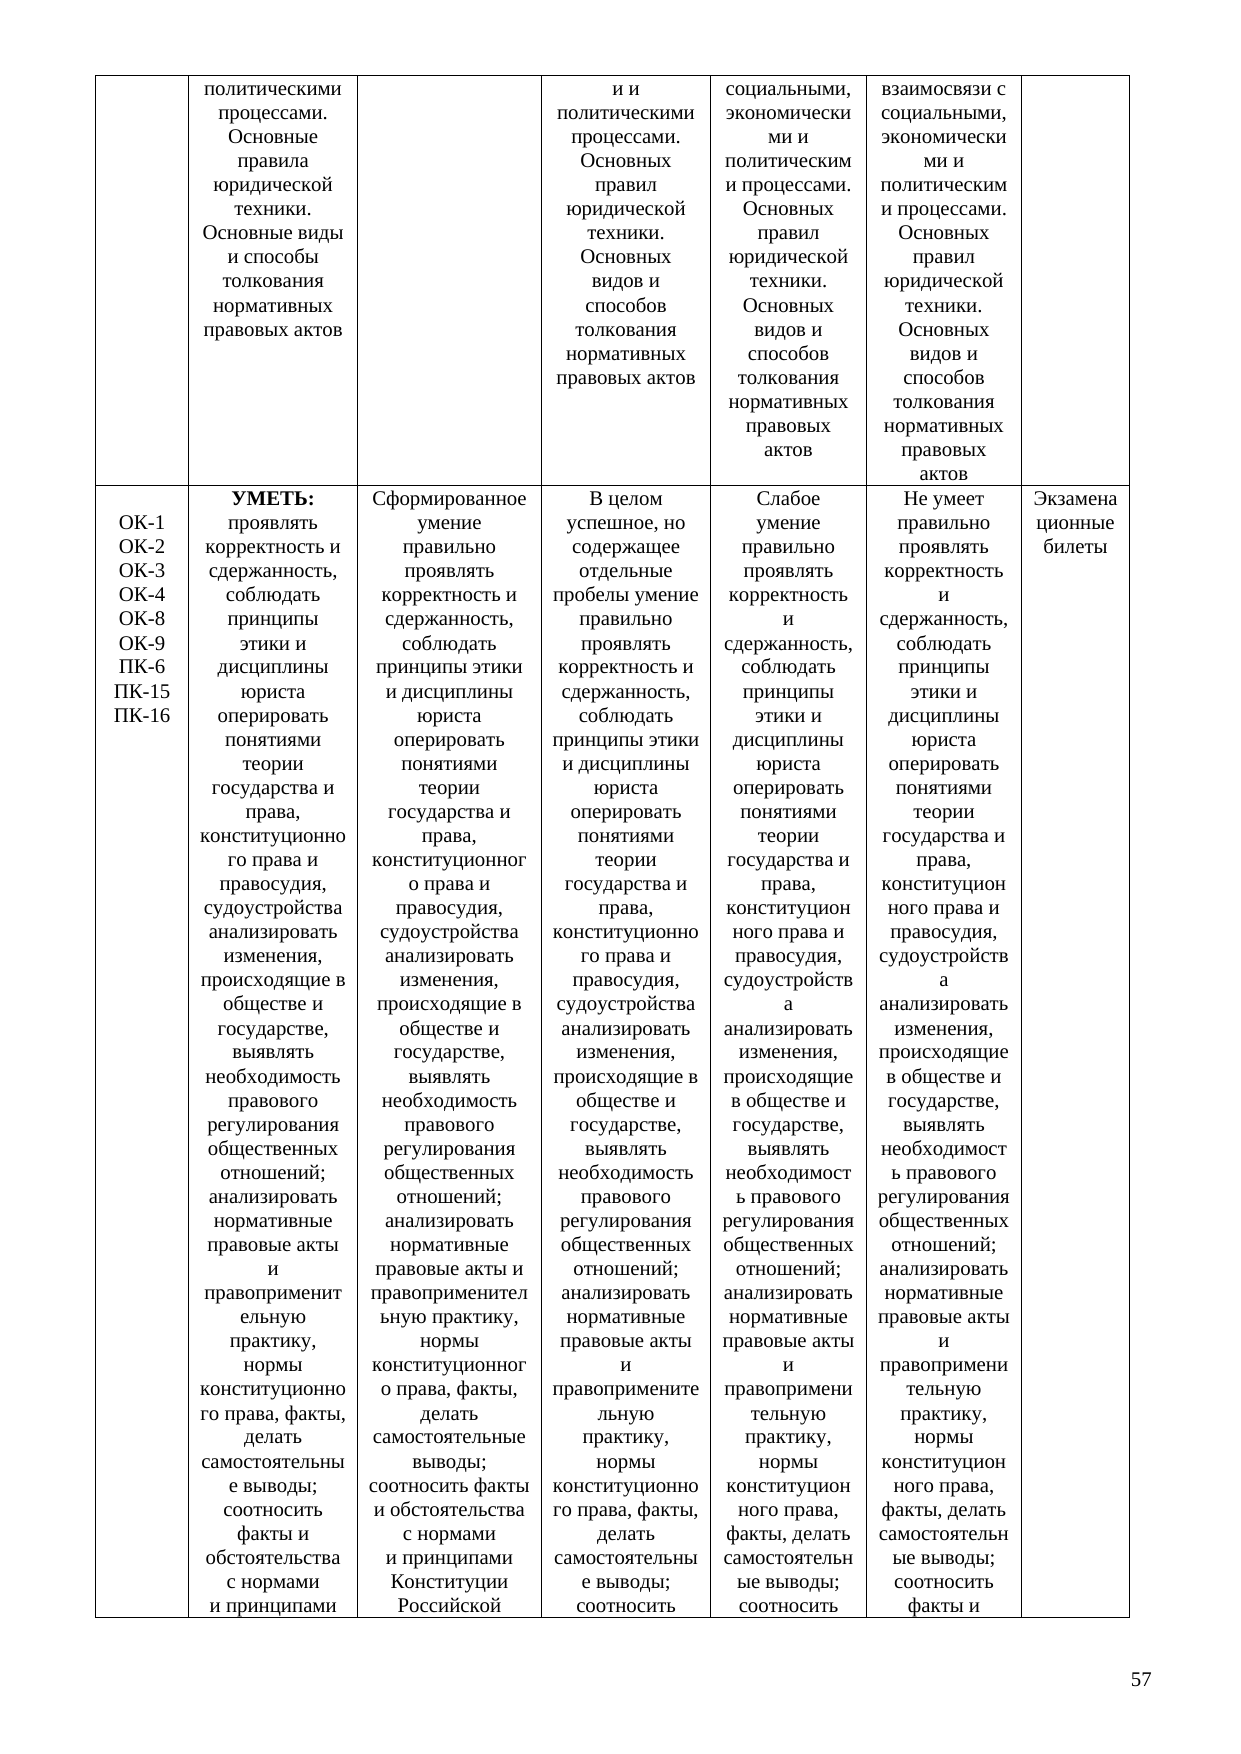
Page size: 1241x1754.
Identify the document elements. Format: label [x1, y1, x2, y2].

table_cell [867, 486, 1021, 1617]
table_cell [542, 76, 710, 485]
table_cell [189, 486, 357, 1617]
table_cell [358, 486, 541, 1617]
table_cell [189, 76, 357, 485]
table_cell [542, 486, 710, 1617]
table_cell [96, 486, 188, 1617]
table_cell [867, 76, 1021, 485]
table_cell [711, 76, 866, 485]
table_cell [1022, 486, 1129, 1617]
table_cell [711, 486, 866, 1617]
table_cell [96, 76, 188, 485]
table_cell [1022, 76, 1129, 485]
table_cell [358, 76, 541, 485]
